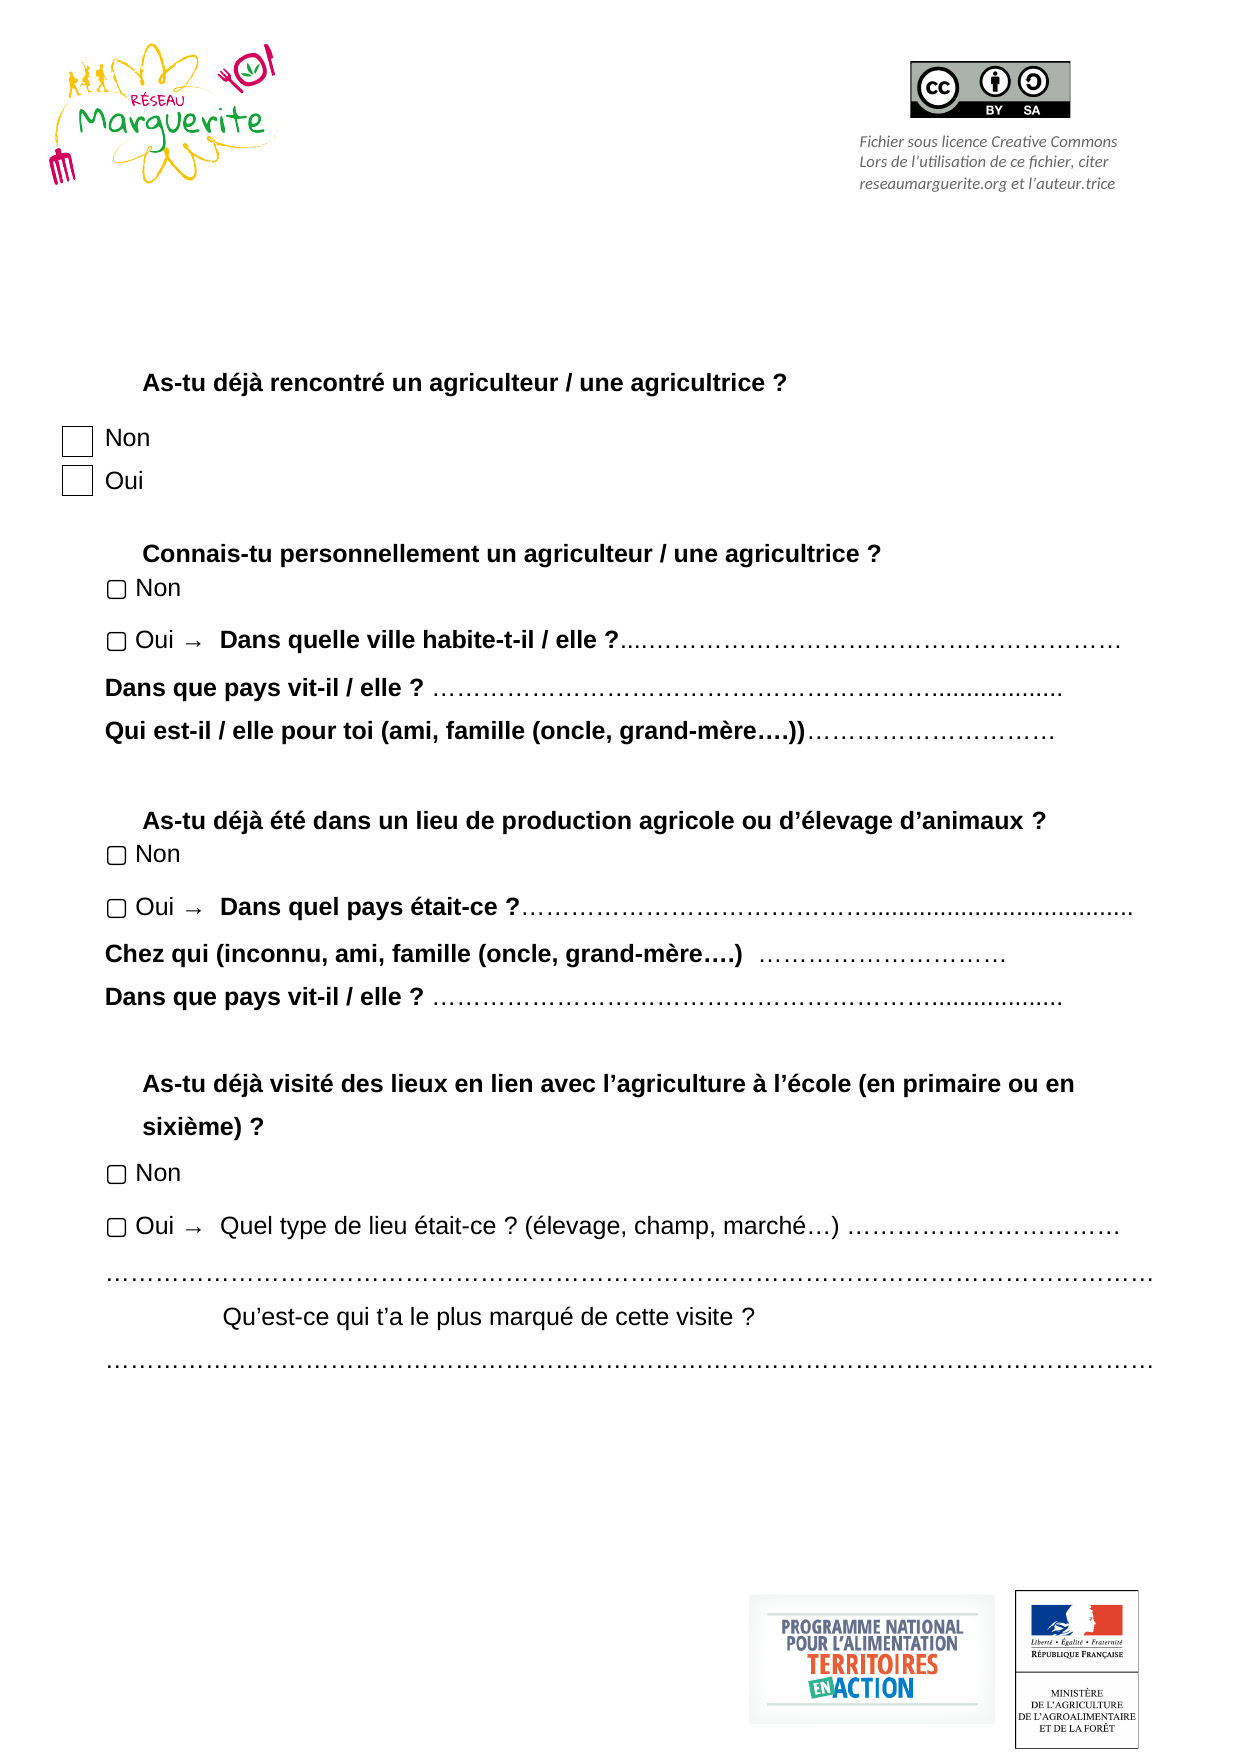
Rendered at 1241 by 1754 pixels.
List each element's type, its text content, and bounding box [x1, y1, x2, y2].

text ……………………………………………………………………………………………………………… [104, 1258, 1165, 1287]
list Non [67, 423, 1165, 452]
list As-tu déjà été dans un lieu de production agricole ou d’élevage d’animaux ? [142, 806, 1165, 834]
text Dans que pays vit-il / elle ? ……………………………………………………................... [104, 982, 1165, 1011]
text Qu’est-ce qui t’a le plus marqué de cette visite ? [104, 1301, 1165, 1330]
text Chez qui (inconnu, ami, famille (oncle, grand-mère….) ………………………… [104, 939, 1165, 968]
list ▢ Non [104, 836, 1165, 870]
list ▢ Non [104, 569, 1165, 603]
list Connais-tu personnellement un agriculteur / une agricultrice ? [142, 539, 1165, 568]
list As-tu déjà visité des lieux en lien avec l’agriculture à l’école (en primaire ou en sixième) ? [142, 1069, 1165, 1141]
text ▢ Oui → Dans quelle ville habite-t-il / elle ?....………………………………………………… [104, 622, 1165, 656]
text ▢ Oui → Dans quel pays était-ce ?……………………………………...................................... [104, 888, 1165, 922]
text ▢ Oui → Quel type de lieu était-ce ? (élevage, champ, marché…) …………………………… [104, 1207, 1165, 1241]
picture [910, 61, 1071, 118]
list ▢ Non [104, 1155, 1165, 1189]
list Oui [93, 466, 1165, 495]
text ……………………………………………………………………………………………………………… [104, 1344, 1165, 1373]
list As-tu déjà rencontré un agriculteur / une agricultrice ? [142, 367, 1165, 396]
picture [7, 0, 321, 200]
text Dans que pays vit-il / elle ? ……………………………………………………................... [104, 673, 1165, 701]
picture [1015, 1590, 1139, 1749]
text Qui est-il / elle pour toi (ami, famille (oncle, grand-mère….))………………………… [104, 716, 1165, 744]
picture [748, 1594, 996, 1724]
